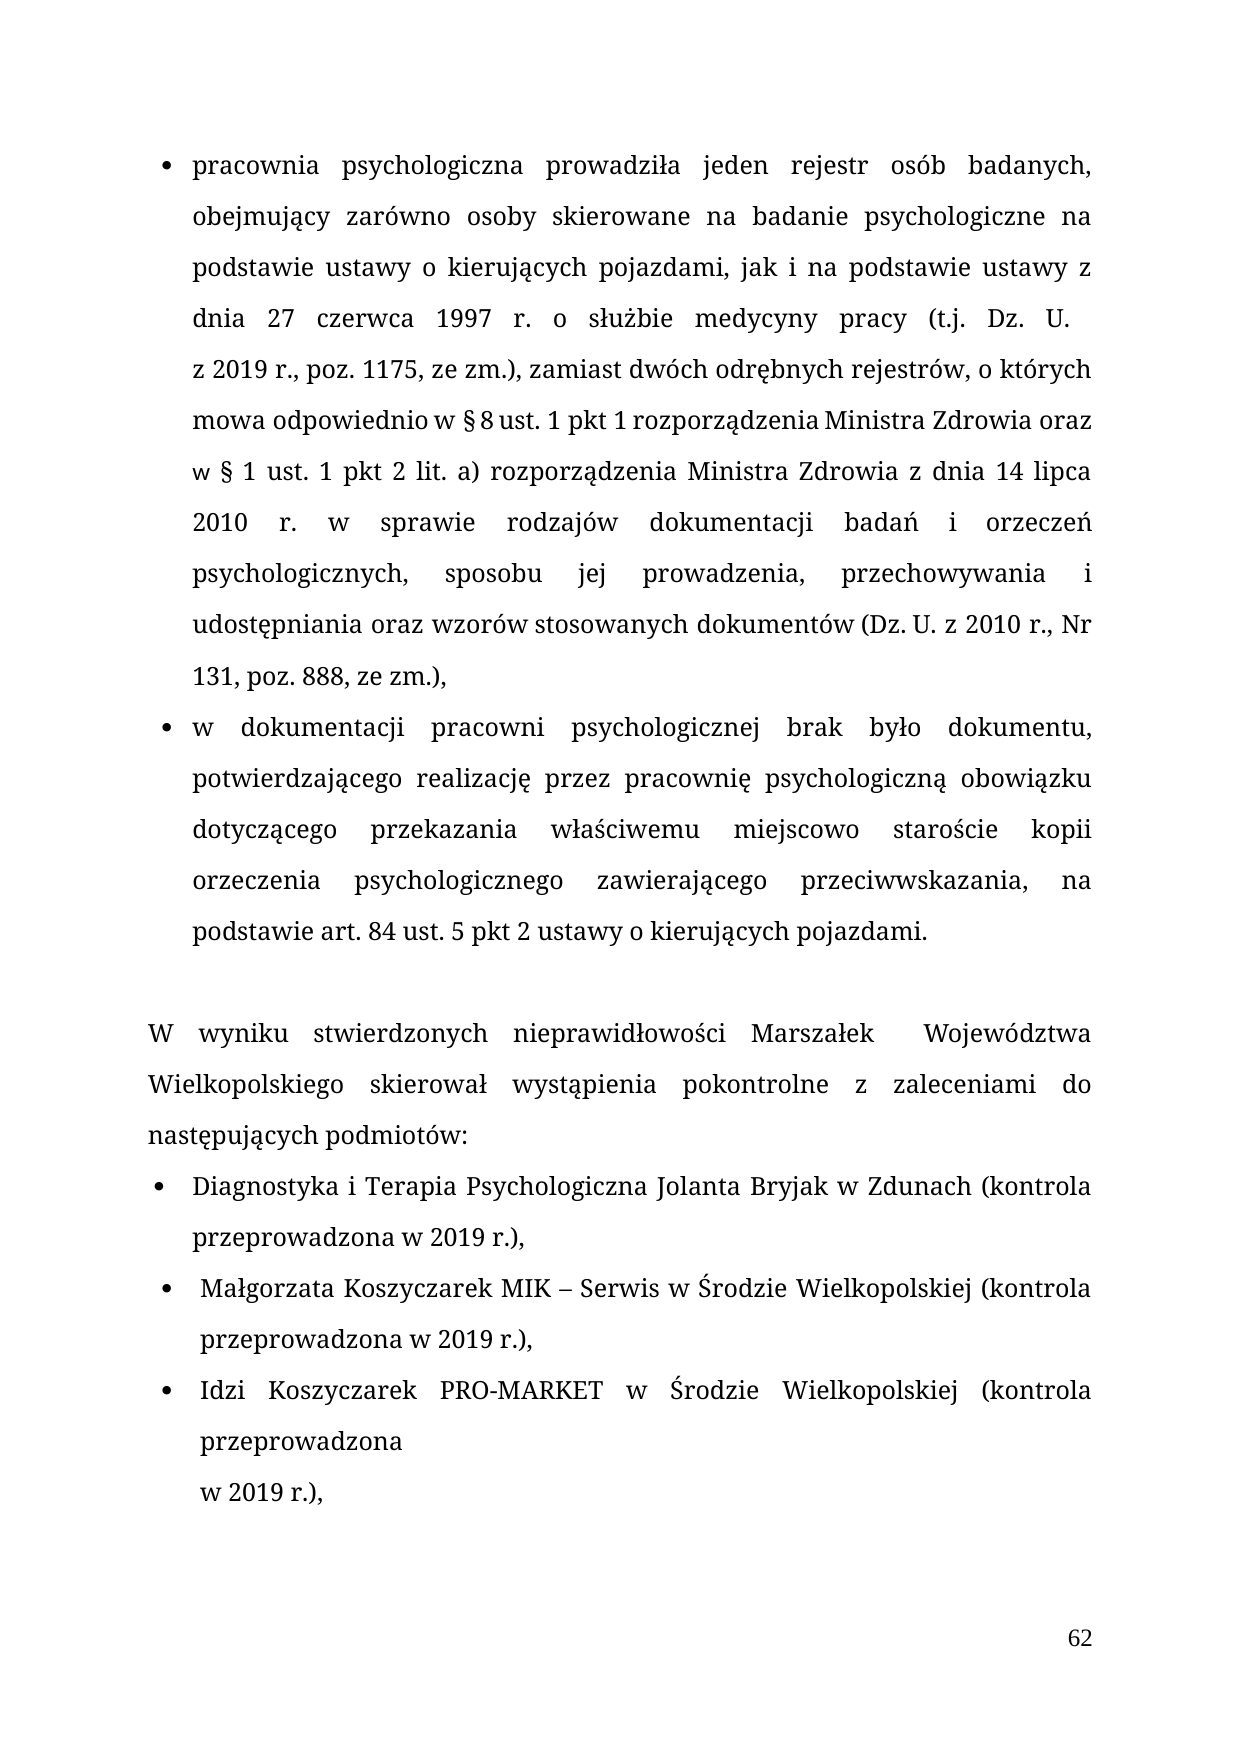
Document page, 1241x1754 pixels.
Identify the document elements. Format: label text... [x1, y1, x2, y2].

list w dokumentacji pracowni psychologicznej brak było dokumentu, potwierdzającego realizację przez pracownię psychologiczną obowiązku dotyczącego przekazania właściwemu miejscowo staroście kopii orzeczenia psychologicznego zawierającego przeciwwskazania, na podstawie art. 84 ust. 5 pkt 2 ustawy o kierujących pojazdami. [162, 709, 1092, 947]
text W wyniku stwierdzonych nieprawidłowości Marszałek Województwa Wielkopolskiego skierował wystąpienia pokontrolne z zaleceniami do następujących podmiotów: [148, 1015, 1092, 1152]
list Idzi Koszyczarek PRO-MARKET w Środzie Wielkopolskiej (kontrola przeprowadzona w 2019 r.), [162, 1373, 1092, 1509]
list pracownia psychologiczna prowadziła jeden rejestr osób badanych, obejmujący zarówno osoby skierowane na badanie psychologiczne na podstawie ustawy o kierujących pojazdami, jak i na podstawie ustawy z dnia 27 czerwca 1997 r. o służbie medycyny pracy (t.j. Dz. U. z 2019 r., poz. 1175, ze zm.), zamiast dwóch odrębnych rejestrów, o których mowa odpowiednio w § 8 ust. 1 pkt 1 rozporządzenia Ministra Zdrowia oraz w § 1 ust. 1 pkt 2 lit. a) rozporządzenia Ministra Zdrowia z dnia 14 lipca 2010 r. w sprawie rodzajów dokumentacji badań i orzeczeń psychologicznych, sposobu jej prowadzenia, przechowywania i udostępniania oraz wzorów stosowanych dokumentów (Dz. U. z 2010 r., Nr 131, poz. 888, ze zm.), [162, 148, 1092, 692]
list Małgorzata Koszyczarek MIK – Serwis w Środzie Wielkopolskiej (kontrola przeprowadzona w 2019 r.), [162, 1271, 1092, 1356]
list Diagnostyka i Terapia Psychologiczna Jolanta Bryjak w Zdunach (kontrola przeprowadzona w 2019 r.), [154, 1168, 1092, 1254]
